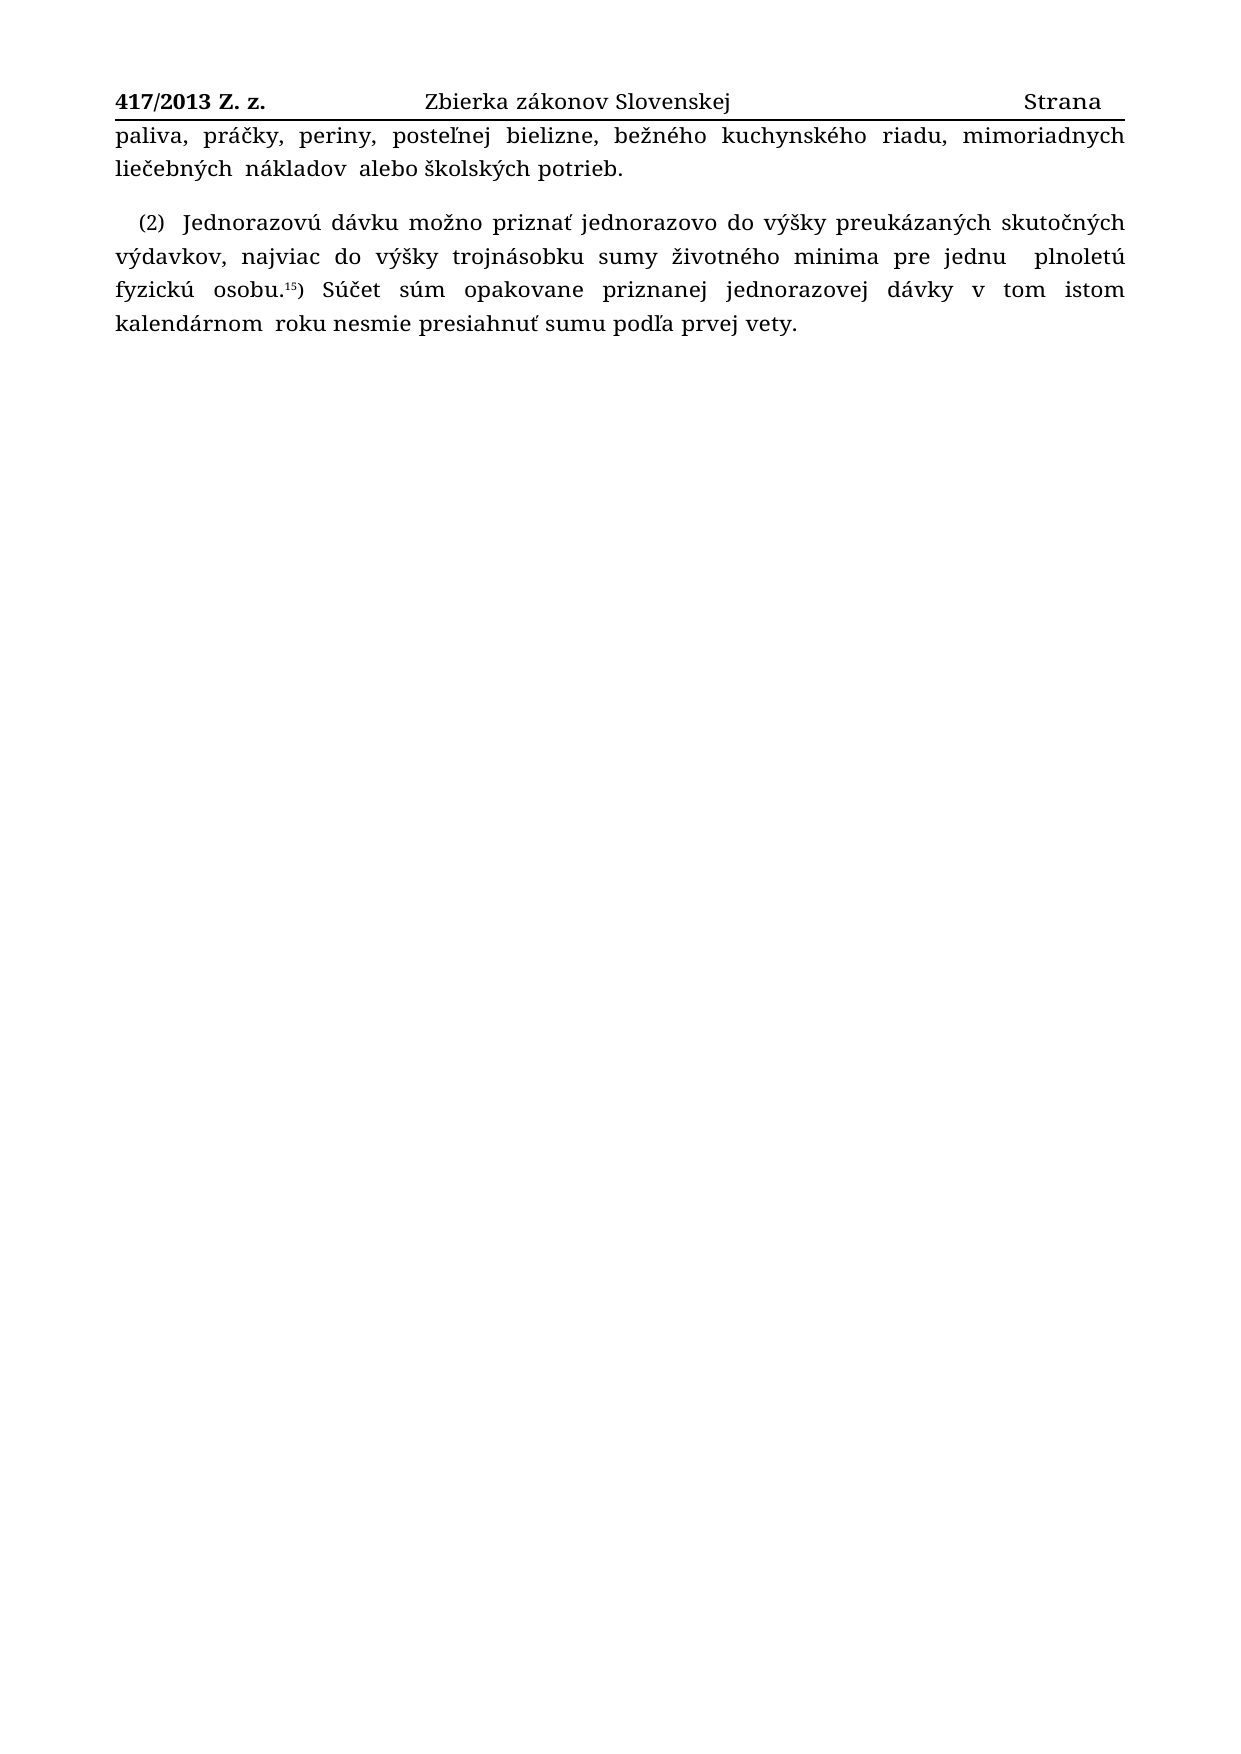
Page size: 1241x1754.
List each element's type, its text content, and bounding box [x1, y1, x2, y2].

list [115, 121, 1125, 183]
list Jednorazovú dávku možno priznať jednorazovo do výšky preukázaných skutočných výdavkov, najviac do výšky trojnásobku sumy životného minima pre jednu plnoletú fyzickú osobu.15) Súčet súm opakovane priznanej jednorazovej dávky v tom istom kalendárnom roku nesmie presiahnuť sumu podľa prvej vety. [115, 208, 1125, 338]
